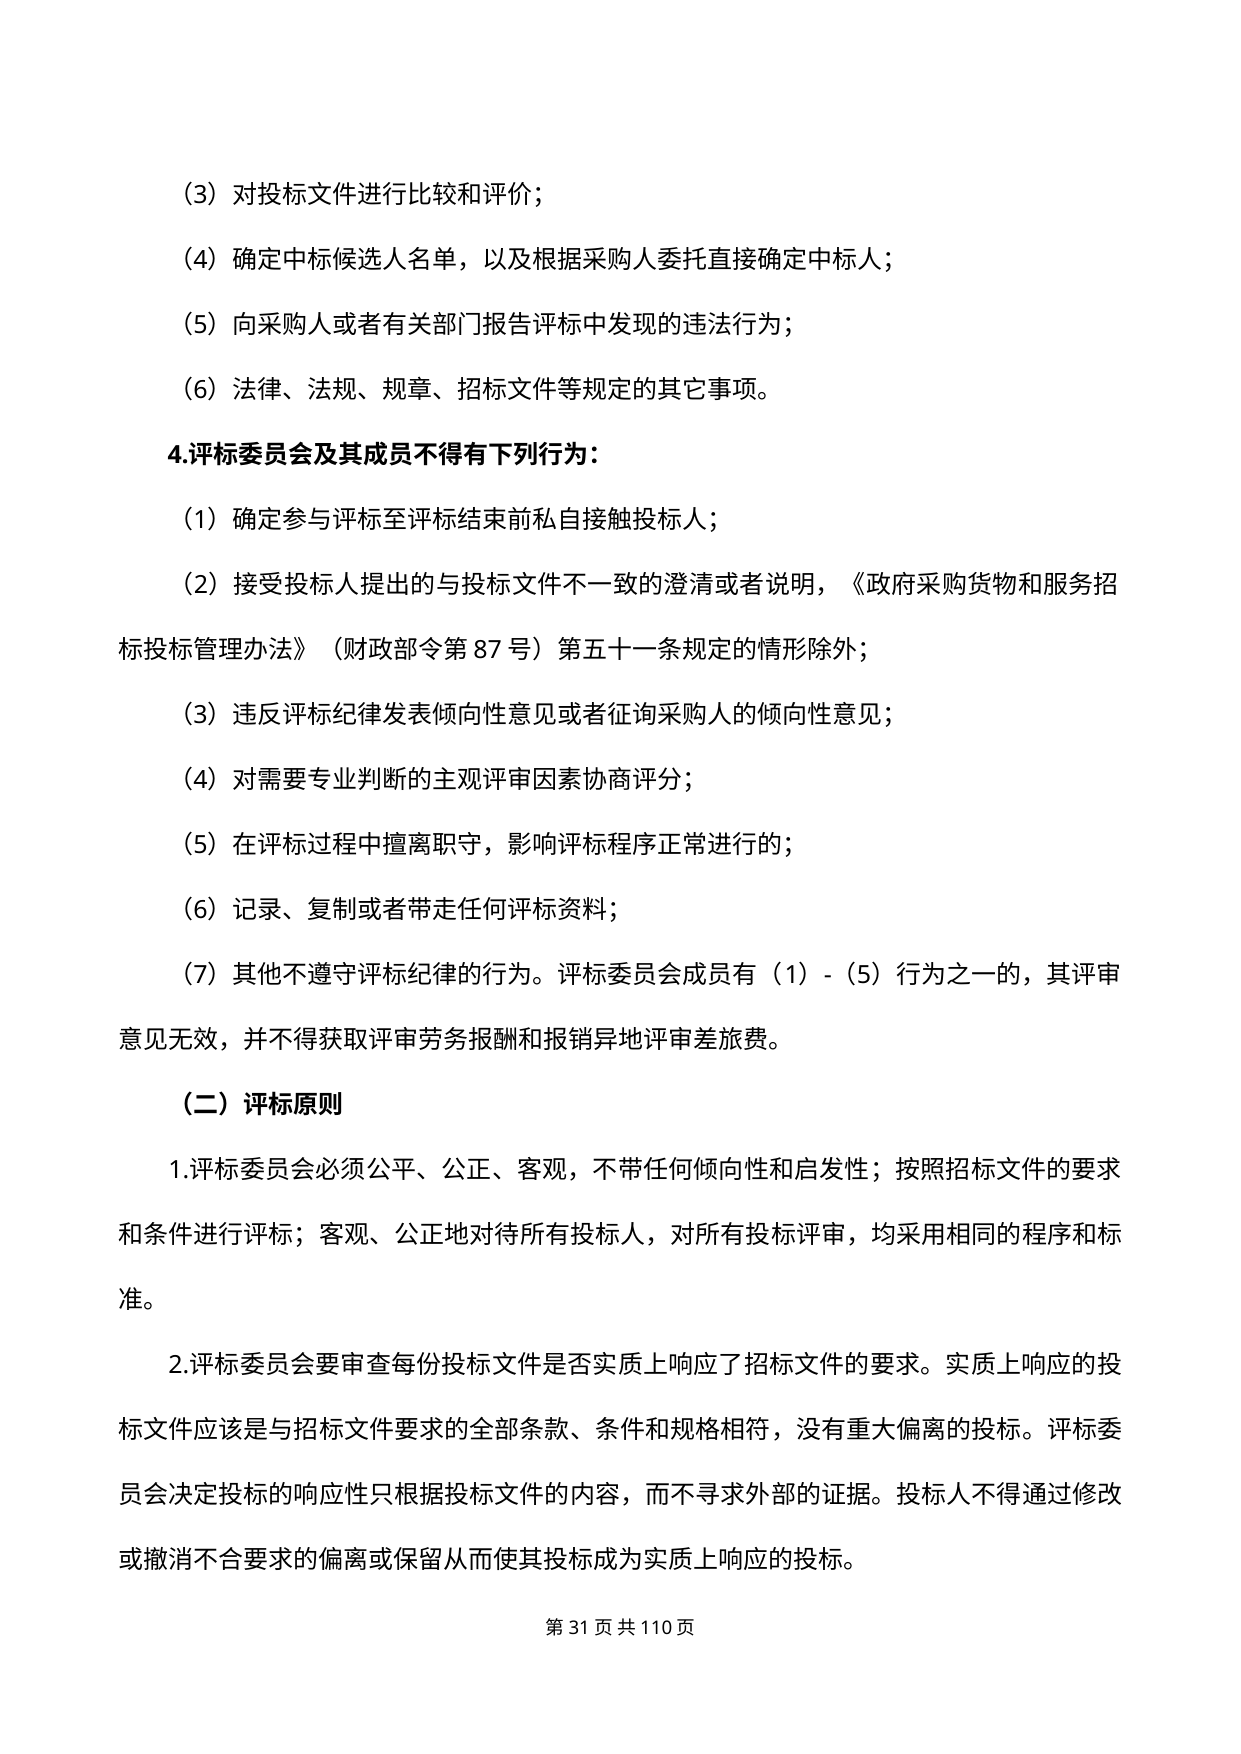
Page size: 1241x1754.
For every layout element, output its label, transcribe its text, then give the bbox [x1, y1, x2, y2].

text 2.评标委员会要审查每份投标文件是否实质上响应了招标文件的要求。实质上响应的投标文件应该是与招标文件要求的全部条款、条件和规格相符，没有重大偏离的投标。评标委员会决定投标的响应性只根据投标文件的内容，而不寻求外部的证据。投标人不得通过修改或撤消不合要求的偏离或保留从而使其投标成为实质上响应的投标。 [118, 1330, 1122, 1590]
text （1）确定参与评标至评标结束前私自接触投标人； [118, 485, 1122, 550]
text （4）确定中标候选人名单，以及根据采购人委托直接确定中标人； [118, 225, 1122, 290]
text （6）法律、法规、规章、招标文件等规定的其它事项。 [118, 355, 1122, 420]
text （二）评标原则 [118, 1070, 1122, 1135]
text （3）对投标文件进行比较和评价； [118, 160, 1122, 225]
text （5）向采购人或者有关部门报告评标中发现的违法行为； [118, 290, 1122, 355]
text （6）记录、复制或者带走任何评标资料； [118, 875, 1122, 940]
text （5）在评标过程中擅离职守，影响评标程序正常进行的； [118, 810, 1122, 875]
text （2）接受投标人提出的与投标文件不一致的澄清或者说明，《政府采购货物和服务招标投标管理办法》（财政部令第87号）第五十一条规定的情形除外； [118, 550, 1122, 680]
text 1.评标委员会必须公平、公正、客观，不带任何倾向性和启发性；按照招标文件的要求和条件进行评标；客观、公正地对待所有投标人，对所有投标评审，均采用相同的程序和标准。 [118, 1135, 1122, 1330]
text 4.评标委员会及其成员不得有下列行为： [118, 420, 1122, 485]
text （7）其他不遵守评标纪律的行为。评标委员会成员有（1）-（5）行为之一的，其评审意见无效，并不得获取评审劳务报酬和报销异地评审差旅费。 [118, 940, 1122, 1070]
text （3）违反评标纪律发表倾向性意见或者征询采购人的倾向性意见； [118, 680, 1122, 745]
text （4）对需要专业判断的主观评审因素协商评分； [118, 745, 1122, 810]
